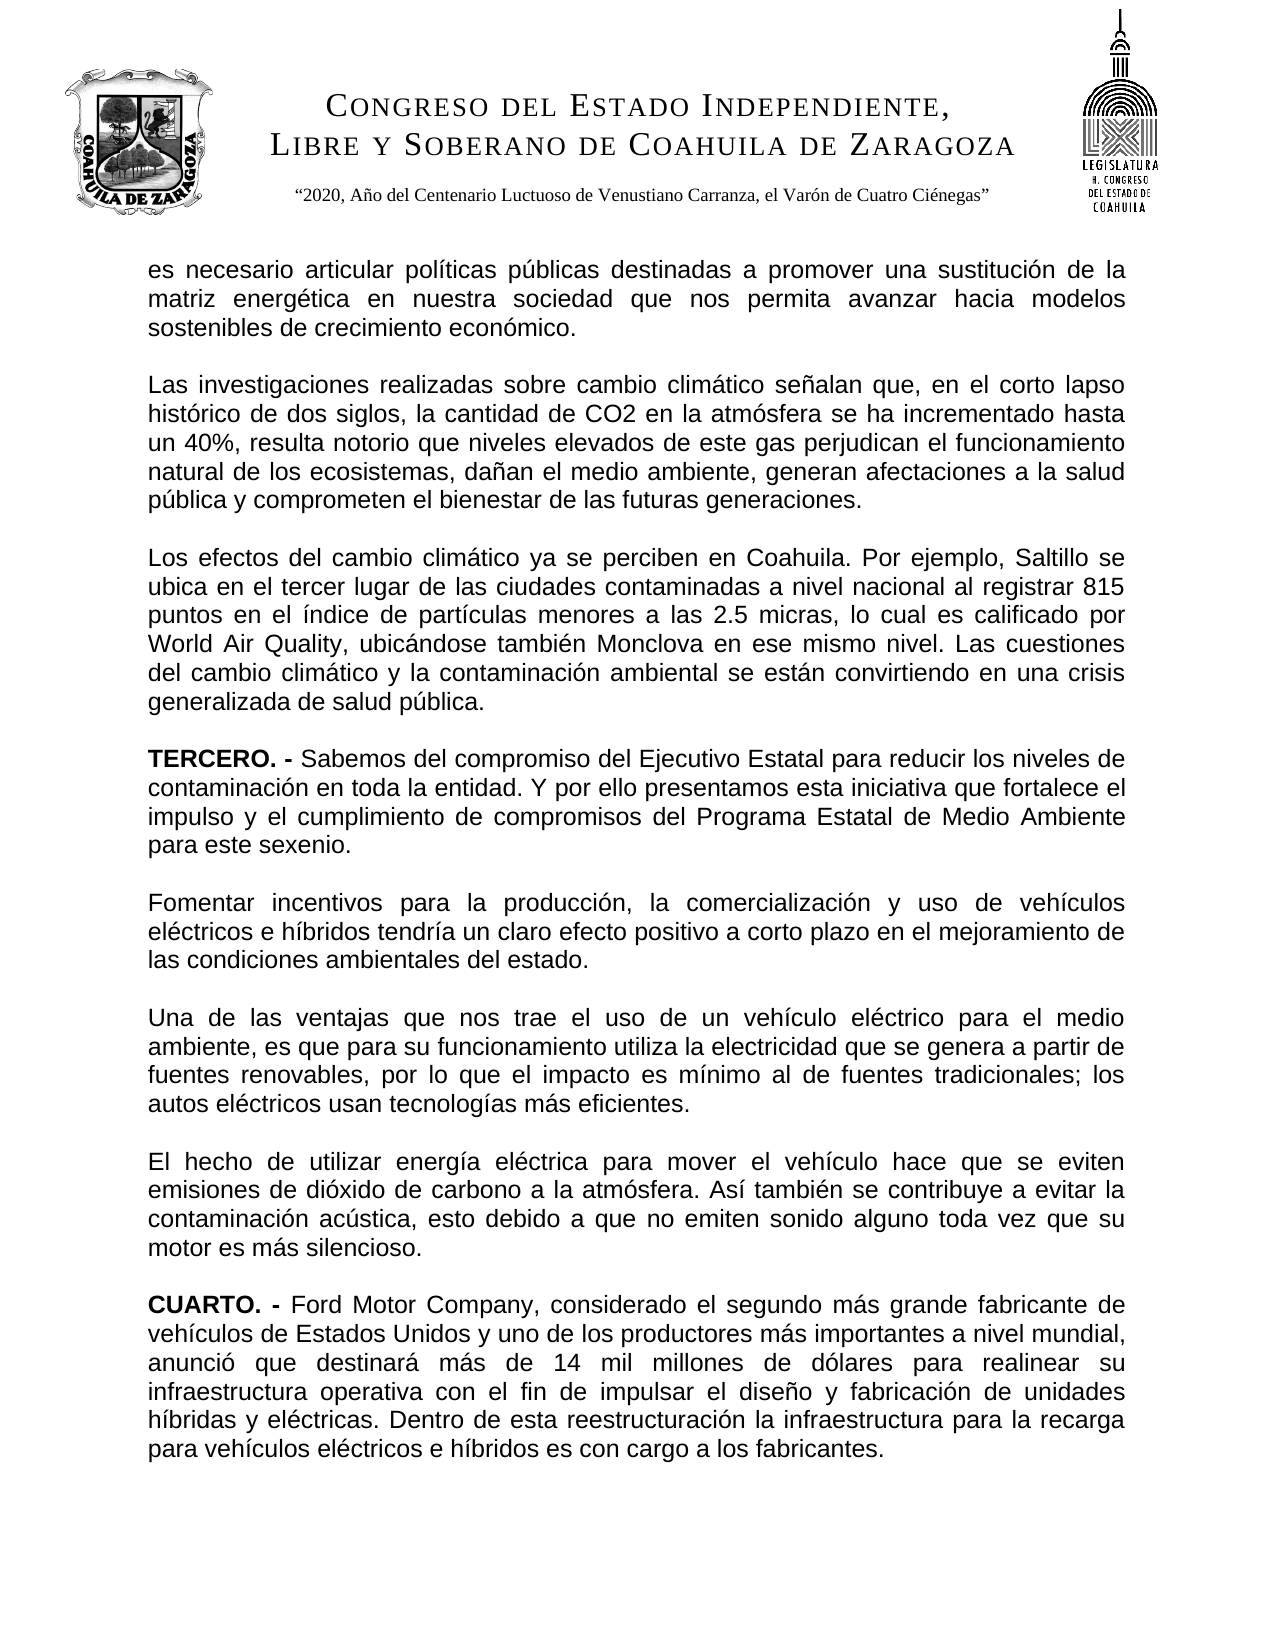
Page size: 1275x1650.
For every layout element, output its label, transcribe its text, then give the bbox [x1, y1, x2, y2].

text Los efectos del cambio climático ya se perciben en Coahuila. Por ejemplo, Saltillo se ubica en el tercer lugar de las ciudades contaminadas a nivel nacional al registrar 815 puntos en el índice de partículas menores a las 2.5 micras, lo cual es calificado por World Air Quality, ubicándose también Monclova en ese mismo nivel. Las cuestiones del cambio climático y la contaminación ambiental se están convirtiendo en una crisis generalizada de salud pública. [148, 543, 1127, 716]
text Fomentar incentivos para la producción, la comercialización y uso de vehículos eléctricos e híbridos tendría un claro efecto positivo a corto plazo en el mejoramiento de las condiciones ambientales del estado. [148, 888, 1127, 974]
picture [1083, 9, 1158, 212]
text TERCERO. - Sabemos del compromiso del Ejecutivo Estatal para reducir los niveles de contaminación en toda la entidad. Y por ello presentamos esta iniciativa que fortalece el impulso y el cumplimiento de compromisos del Programa Estatal de Medio Ambiente para este sexenio. [148, 744, 1127, 859]
picture [64, 69, 213, 215]
text Una de las ventajas que nos trae el uso de un vehículo eléctrico para el medio ambiente, es que para su funcionamiento utiliza la electricidad que se genera a partir de fuentes renovables, por lo que el impacto es mínimo al de fuentes tradicionales; los autos eléctricos usan tecnologías más eficientes. [148, 1003, 1127, 1118]
text El hecho de utilizar energía eléctrica para mover el vehículo hace que se eviten emisiones de dióxido de carbono a la atmósfera. Así también se contribuye a evitar la contaminación acústica, esto debido a que no emiten sonido alguno toda vez que su motor es más silencioso. [148, 1147, 1127, 1262]
text CUARTO. - Ford Motor Company, considerado el segundo más grande fabricante de vehículos de Estados Unidos y uno de los productores más importantes a nivel mundial, anunció que destinará más de 14 mil millones de dólares para realinear su infraestructura operativa con el fin de impulsar el diseño y fabricación de unidades híbridas y eléctricas. Dentro de esta reestructuración la infraestructura para la recarga para vehículos eléctricos e híbridos es con cargo a los fabricantes. [148, 1291, 1127, 1463]
text Las investigaciones realizadas sobre cambio climático señalan que, en el corto lapso histórico de dos siglos, la cantidad de CO2 en la atmósfera se ha incrementado hasta un 40%, resulta notorio que niveles elevados de este gas perjudican el funcionamiento natural de los ecosistemas, dañan el medio ambiente, generan afectaciones a la salud pública y comprometen el bienestar de las futuras generaciones. [148, 371, 1127, 514]
